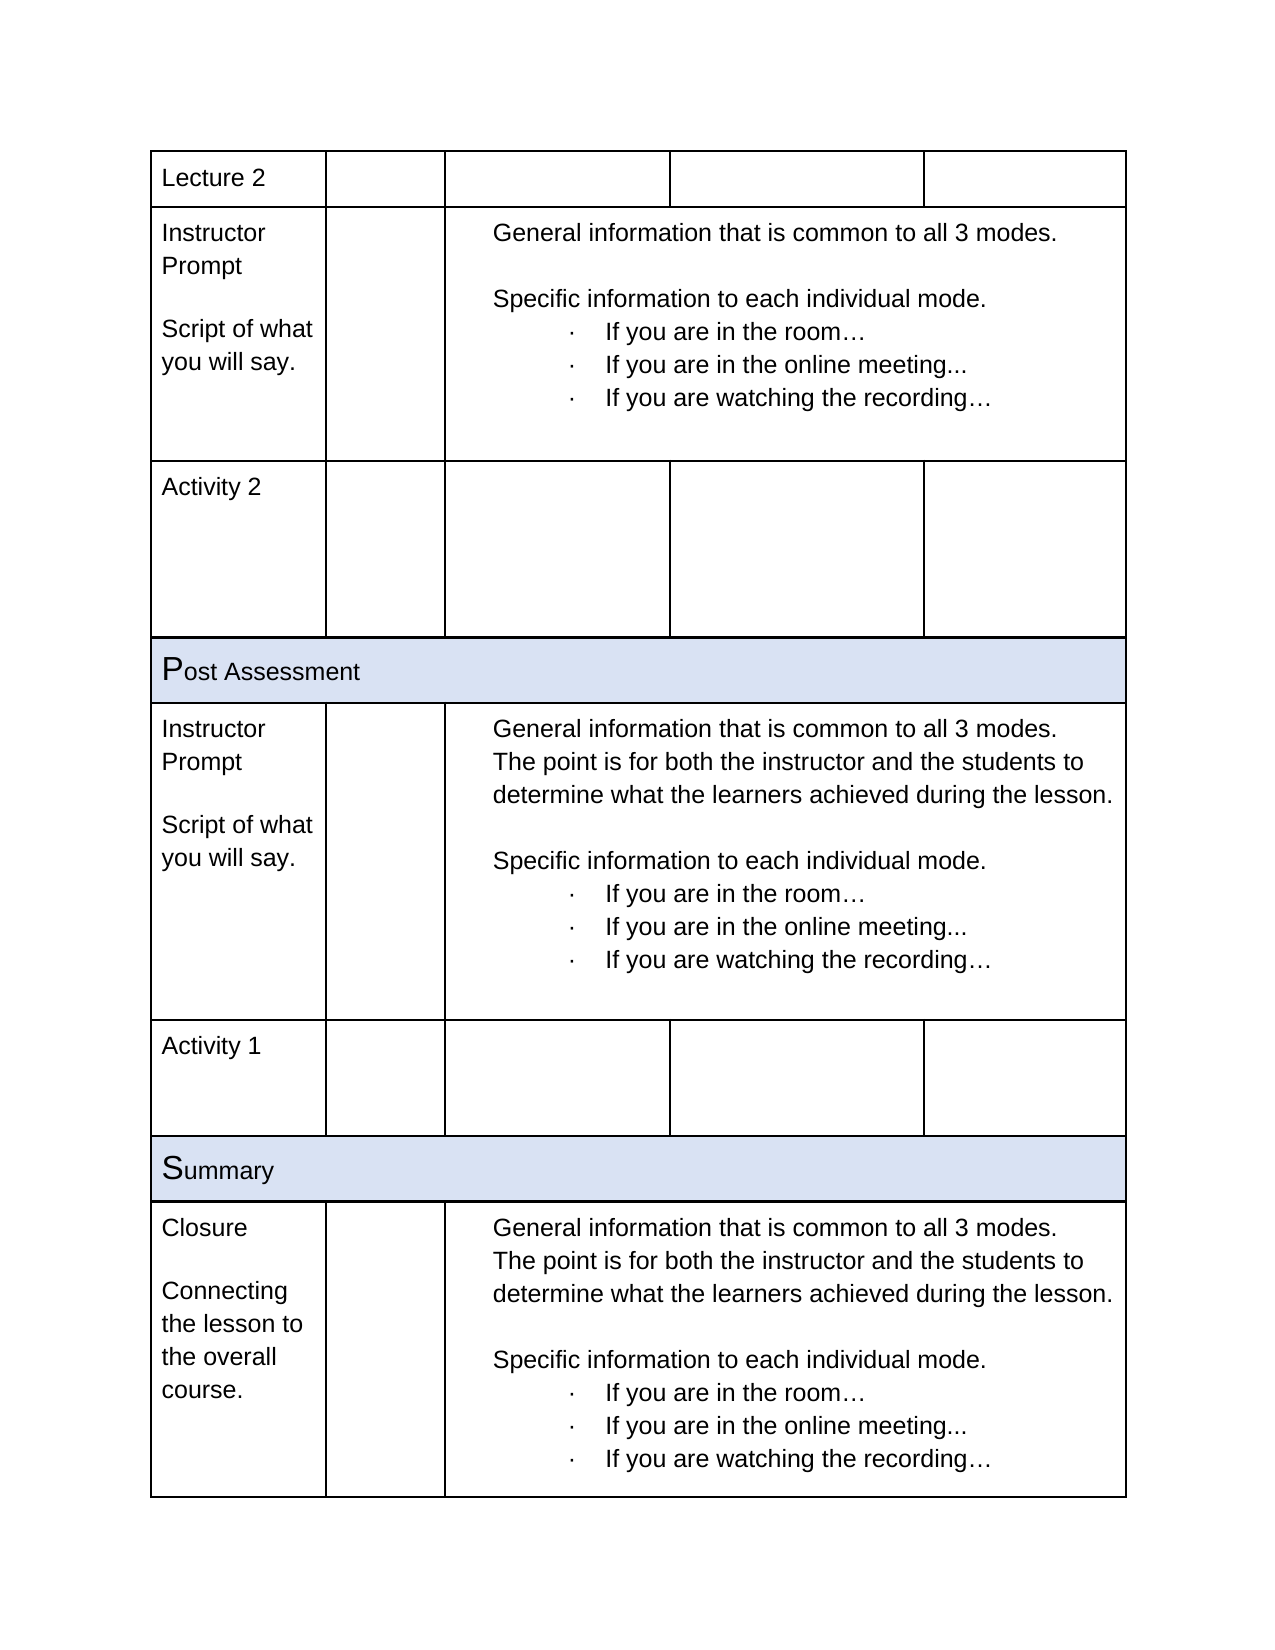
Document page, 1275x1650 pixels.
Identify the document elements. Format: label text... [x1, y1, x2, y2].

table_cell [671, 462, 923, 636]
table_cell [446, 152, 669, 206]
table_cell [925, 462, 1125, 636]
table_cell [671, 1021, 923, 1135]
table_cell [671, 152, 923, 206]
table_cell [446, 1021, 669, 1135]
table_cell Summary [152, 1137, 1125, 1200]
table_cell [925, 1021, 1125, 1135]
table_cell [446, 1203, 1125, 1496]
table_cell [152, 208, 325, 459]
table_cell [327, 462, 444, 636]
table_cell [327, 1203, 444, 1496]
table_cell [327, 208, 444, 459]
table_cell [327, 152, 444, 206]
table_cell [152, 1203, 325, 1496]
table_cell Activity 1 [152, 1021, 325, 1135]
table_cell Post Assessment [152, 639, 1125, 702]
table_cell [925, 152, 1125, 206]
table_cell Activity 2 [152, 462, 325, 636]
table_cell [446, 462, 669, 636]
table_cell [327, 1021, 444, 1135]
table_cell Mini- Lecture 2 [152, 152, 325, 206]
table_cell Instructor Prompt Script of what you will say. [152, 704, 325, 1019]
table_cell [446, 208, 1125, 459]
table_cell [327, 704, 444, 1019]
